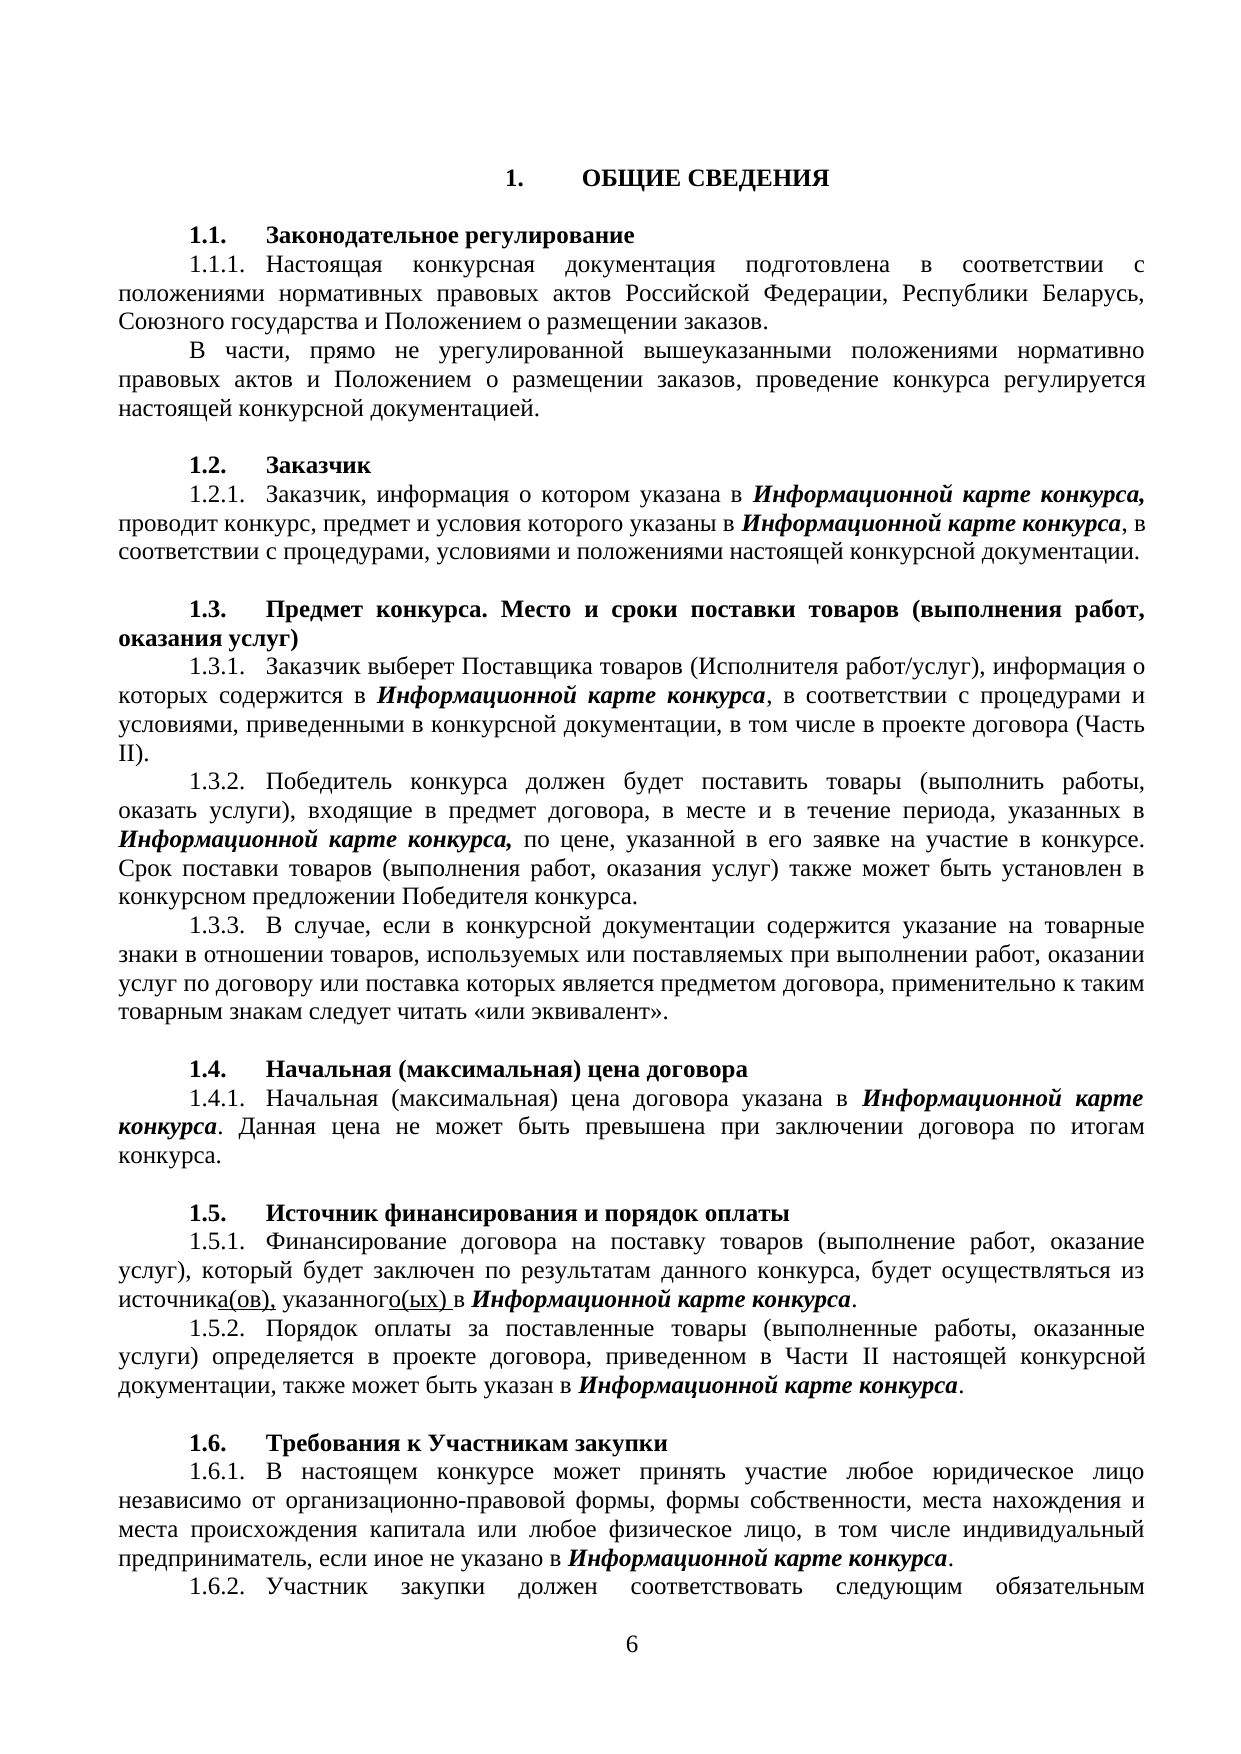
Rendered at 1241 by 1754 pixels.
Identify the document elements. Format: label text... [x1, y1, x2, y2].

text 1.2. Заказчик [118, 450, 1146, 479]
text 1.5. Источник финансирования и порядок оплаты [118, 1198, 1146, 1226]
text 1.3.2. Победитель конкурса должен будет поставить товары (выполнить работы, оказать услуги), входящие в предмет договора, в месте и в течение периода, указанных в Информационной карте конкурса, по цене, указанной в его заявке на участие в конкурсе. Срок поставки товаров (выполнения работ, оказания услуг) также может быть установлен в конкурсном предложении Победителя конкурса. [118, 766, 1146, 910]
text 1.3. Предмет конкурса. Место и сроки поставки товаров (выполнения работ, оказания услуг) [118, 594, 1146, 651]
text 1.1. Законодательное регулирование [118, 220, 1146, 249]
text 1.5.1. Финансирование договора на поставку товаров (выполнение работ, оказание услуг), который будет заключен по результатам данного конкурса, будет осуществляться из источника(ов), указанного(ых) в Информационной карте конкурса. [118, 1226, 1146, 1313]
text 1.3.1. Заказчик выберет Поставщика товаров (Исполнителя работ/услуг), информация о которых содержится в Информационной карте конкурса, в соответствии с процедурами и условиями, приведенными в конкурсной документации, в том числе в проекте договора (Часть II). [118, 651, 1146, 766]
text 1.2.1. Заказчик, информация о котором указана в Информационной карте конкурса, проводит конкурс, предмет и условия которого указаны в Информационной карте конкурса, в соответствии с процедурами, условиями и положениями настоящей конкурсной документации. [118, 479, 1146, 565]
text 1.3.3. В случае, если в конкурсной документации содержится указание на товарные знаки в отношении товаров, используемых или поставляемых при выполнении работ, оказании услуг по договору или поставка которых является предметом договора, применительно к таким товарным знакам следует читать «или эквивалент». [118, 910, 1146, 1025]
text 1.4. Начальная (максимальная) цена договора [118, 1054, 1146, 1083]
text 1.5.2. Порядок оплаты за поставленные товары (выполненные работы, оказанные услуги) определяется в проекте договора, приведенном в Части II настоящей конкурсной документации, также может быть указан в Информационной карте конкурса. [118, 1313, 1146, 1399]
text 1.4.1. Начальная (максимальная) цена договора указана в Информационной карте конкурса. Данная цена не может быть превышена при заключении договора по итогам конкурса. [118, 1083, 1146, 1169]
text В части, прямо не урегулированной вышеуказанными положениями нормативно правовых актов и Положением о размещении заказов, проведение конкурса регулируется настоящей конкурсной документацией. [118, 335, 1146, 421]
text 1.1.1. Настоящая конкурсная документация подготовлена в соответствии с положениями нормативных правовых актов Российской Федерации, Республики Беларусь, Союзного государства и Положением о размещении заказов. [118, 249, 1146, 335]
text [118, 1571, 1146, 1600]
text 1.6.1. В настоящем конкурсе может принять участие любое юридическое лицо независимо от организационно-правовой формы, формы собственности, места нахождения и места происхождения капитала или любое физическое лицо, в том числе индивидуальный предприниматель, если иное не указано в Информационной карте конкурса. [118, 1456, 1146, 1571]
text 1.6. Требования к Участникам закупки [118, 1428, 1146, 1456]
text 1. ОБЩИЕ СВЕДЕНИЯ [118, 163, 1146, 191]
